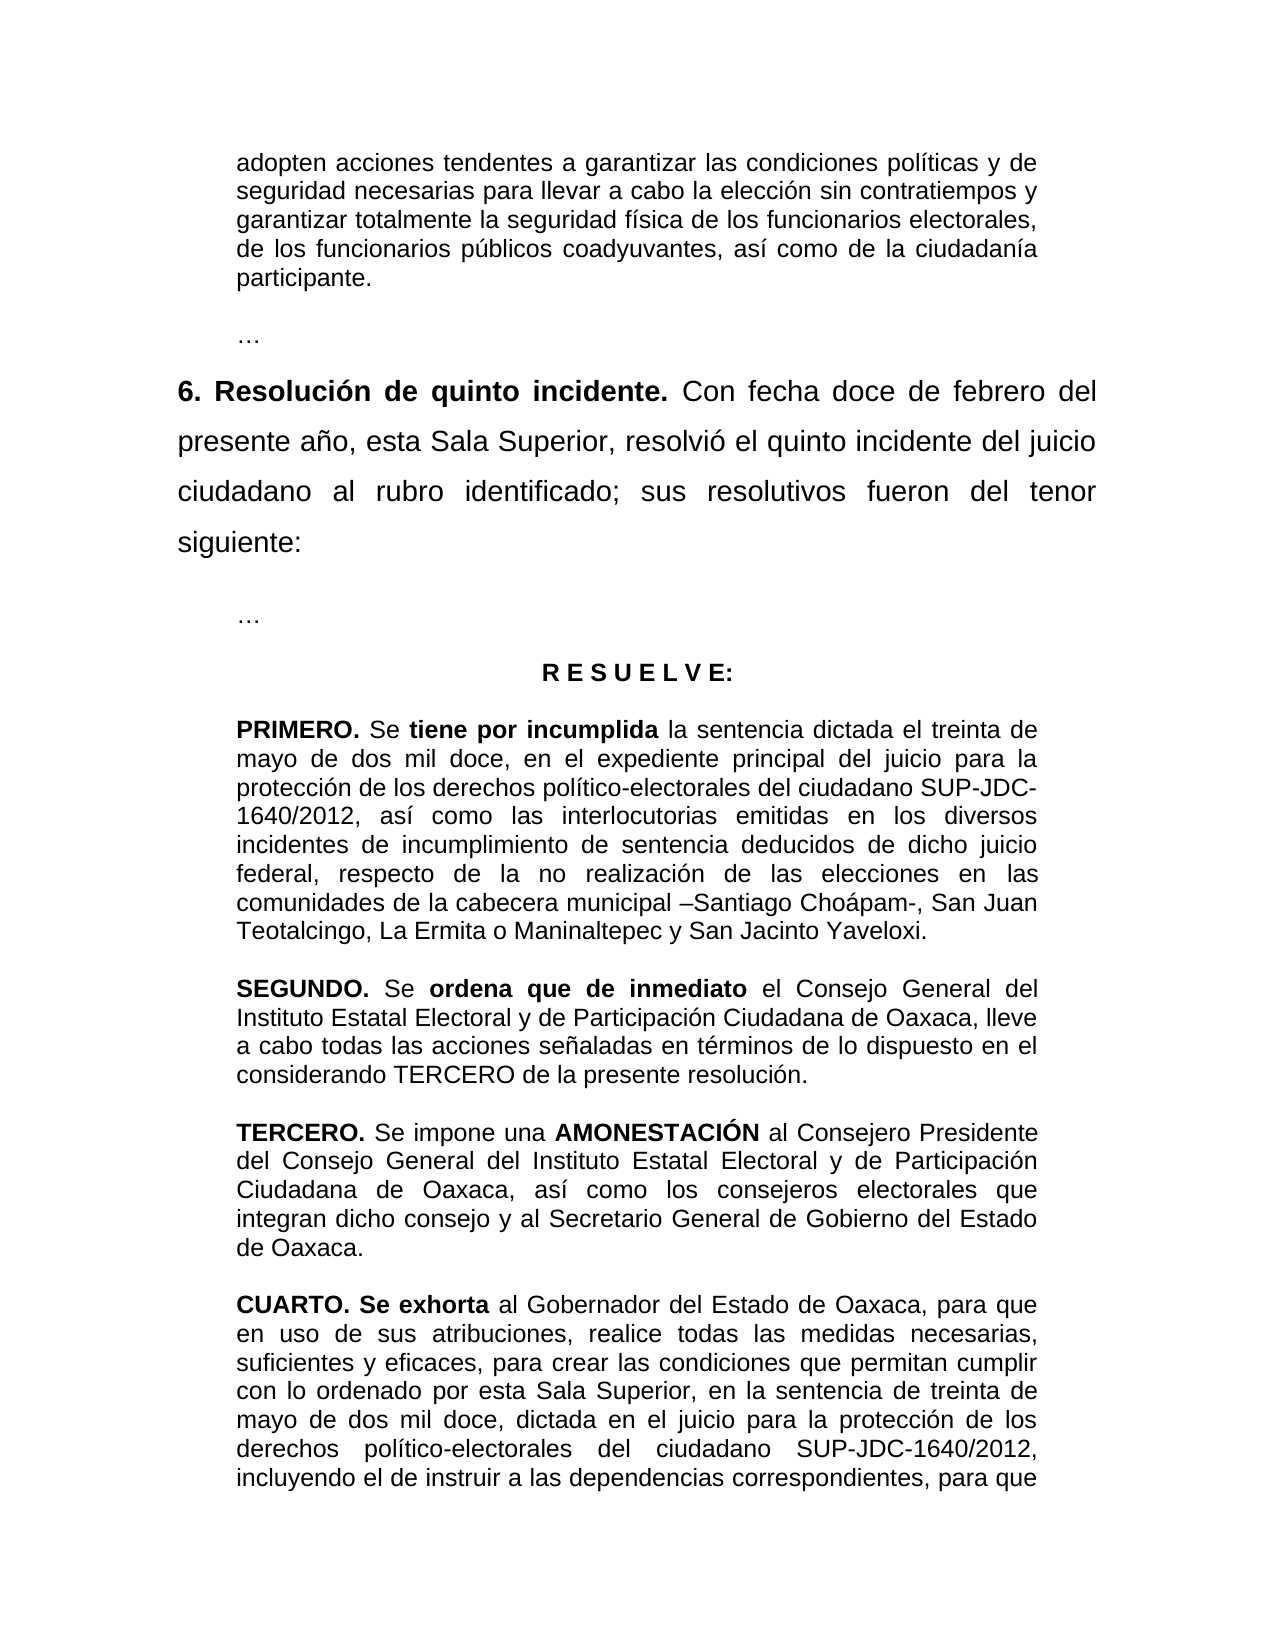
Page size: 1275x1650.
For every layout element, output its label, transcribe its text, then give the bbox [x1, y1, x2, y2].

text TERCERO. Se impone una AMONESTACIÓN al Consejero Presidente del Consejo General del Instituto Estatal Electoral y de Participación Ciudadana de Oaxaca, así como los consejeros electorales que integran dicho consejo y al Secretario General de Gobierno del Estado de Oaxaca. [236, 1118, 1039, 1261]
text … [236, 600, 1039, 629]
text PRIMERO. Se tiene por incumplida la sentencia dictada el treinta de mayo de dos mil doce, en el expediente principal del juicio para la protección de los derechos político-electorales del ciudadano SUP-JDC-1640/2012, así como las interlocutorias emitidas en los diversos incidentes de incumplimiento de sentencia deducidos de dicho juicio federal, respecto de la no realización de las elecciones en las comunidades de la cabecera municipal –Santiago Choápam-, San Juan Teotalcingo, La Ermita o Maninaltepec y San Jacinto Yaveloxi. [236, 715, 1039, 945]
text … [236, 320, 1039, 349]
text SEGUNDO. Se ordena que de inmediato el Consejo General del Instituto Estatal Electoral y de Participación Ciudadana de Oaxaca, lleve a cabo todas las acciones señaladas en términos de lo dispuesto en el considerando TERCERO de la presente resolución. [236, 974, 1039, 1089]
text 6. Resolución de quinto incidente. Con fecha doce de febrero del presente año, esta Sala Superior, resolvió el quinto incidente del juicio ciudadano al rubro identificado; sus resolutivos fueron del tenor siguiente: [177, 374, 1098, 558]
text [236, 1290, 1039, 1491]
text R E S U E L V E: [236, 658, 1039, 686]
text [236, 148, 1039, 291]
